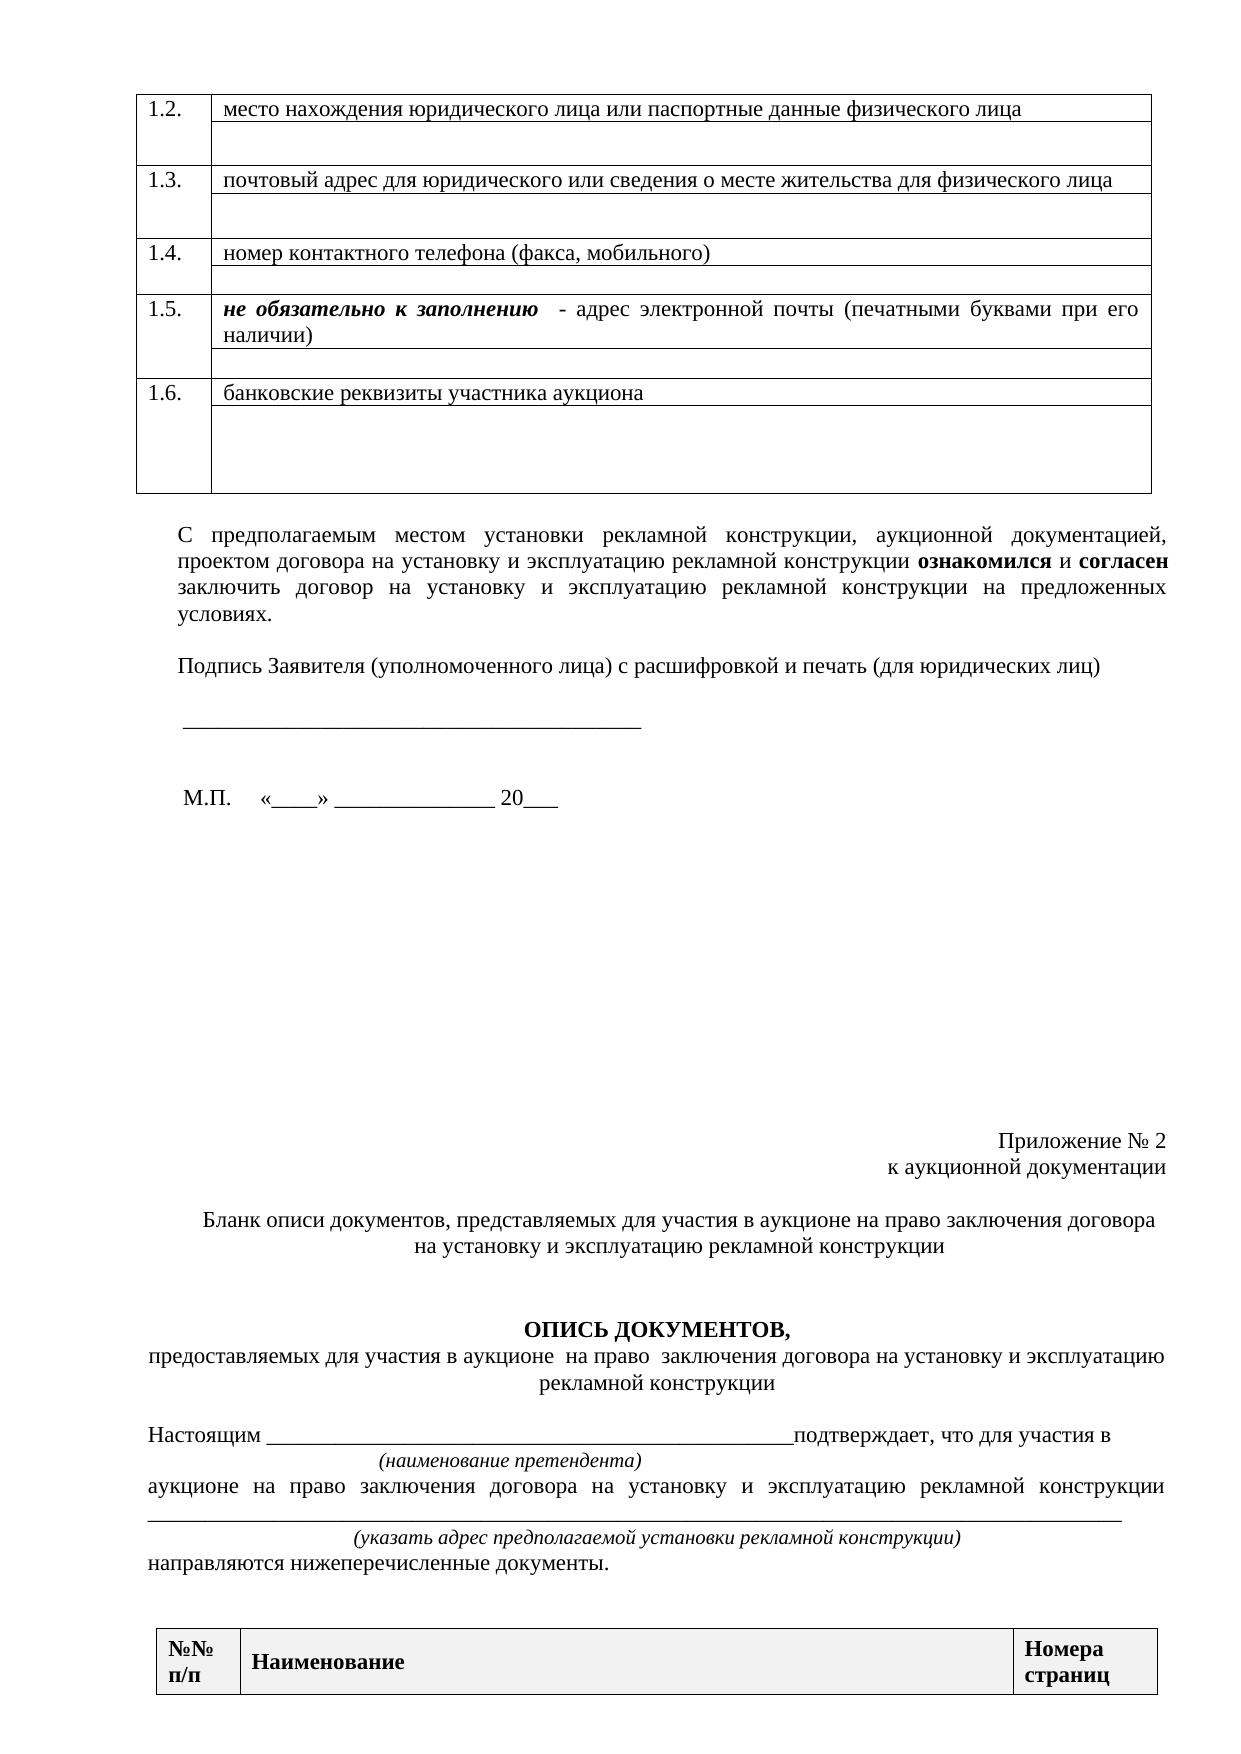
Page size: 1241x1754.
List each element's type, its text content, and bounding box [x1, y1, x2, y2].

text С предполагаемым местом установки рекламной конструкции, аукционной документацией, проектом договора на установку и эксплуатацию рекламной конструкции ознакомился и согласен заключить договор на установку и эксплуатацию рекламной конструкции на предложенных условиях. [177, 521, 1168, 626]
table_header Номера страниц [1014, 1629, 1157, 1694]
text направляются нижеперечисленные документы. [148, 1549, 1167, 1575]
text М.П. «____» ______________ 20___ [177, 784, 1110, 811]
table_cell 1.5. [137, 295, 211, 378]
text аукционе на право заключения договора на установку и эксплуатацию рекламной конструкции _____________________________________________________________________________________ [148, 1472, 1167, 1525]
text к аукционной документации [654, 1153, 1167, 1179]
text (наименование претендента) [221, 1448, 1167, 1472]
table_cell 1.6. [137, 379, 211, 493]
table_header №№ п/п [157, 1629, 240, 1694]
text ________________________________________ [177, 705, 1110, 731]
text Подпись Заявителя (уполномоченного лица) с расшифровкой и печать (для юридических лиц) [177, 652, 1110, 679]
text предоставляемых для участия в аукционе на право заключения договора на установку и эксплуатацию рекламной конструкции [148, 1342, 1167, 1395]
text Приложение № 2 [148, 1127, 1167, 1153]
table_cell номер контактного телефона (факса, мобильного) [212, 239, 1151, 265]
table_cell [212, 349, 1151, 378]
table_cell 1.2. [137, 95, 211, 165]
table_cell 1.4. [137, 239, 211, 294]
table_cell не обязательно к заполнению - адрес электронной почты (печатными буквами при его наличии) [212, 295, 1151, 348]
table_cell место нахождения юридического лица или паспортные данные физического лица [212, 95, 1151, 121]
text Настоящим ______________________________________________подтверждает, что для участия в [148, 1422, 1167, 1448]
table_header Наименование [241, 1629, 1013, 1694]
text (указать адрес предполагаемой установки рекламной конструкции) [148, 1525, 1167, 1549]
table_cell [212, 194, 1151, 238]
table_cell почтовый адрес для юридического или сведения о месте жительства для физического лица [212, 166, 1151, 193]
table_cell [212, 122, 1151, 165]
text ОПИСЬ ДОКУМЕНТОВ, [148, 1316, 1167, 1342]
table_cell 1.3. [137, 166, 211, 238]
list Бланк описи документов, представляемых для участия в аукционе на право заключения договора на установку и эксплуатацию рекламной конструкции [193, 1206, 1167, 1258]
table_cell [212, 266, 1151, 294]
table_cell [212, 406, 1151, 493]
table_cell банковские реквизиты участника аукциона [212, 379, 1151, 405]
